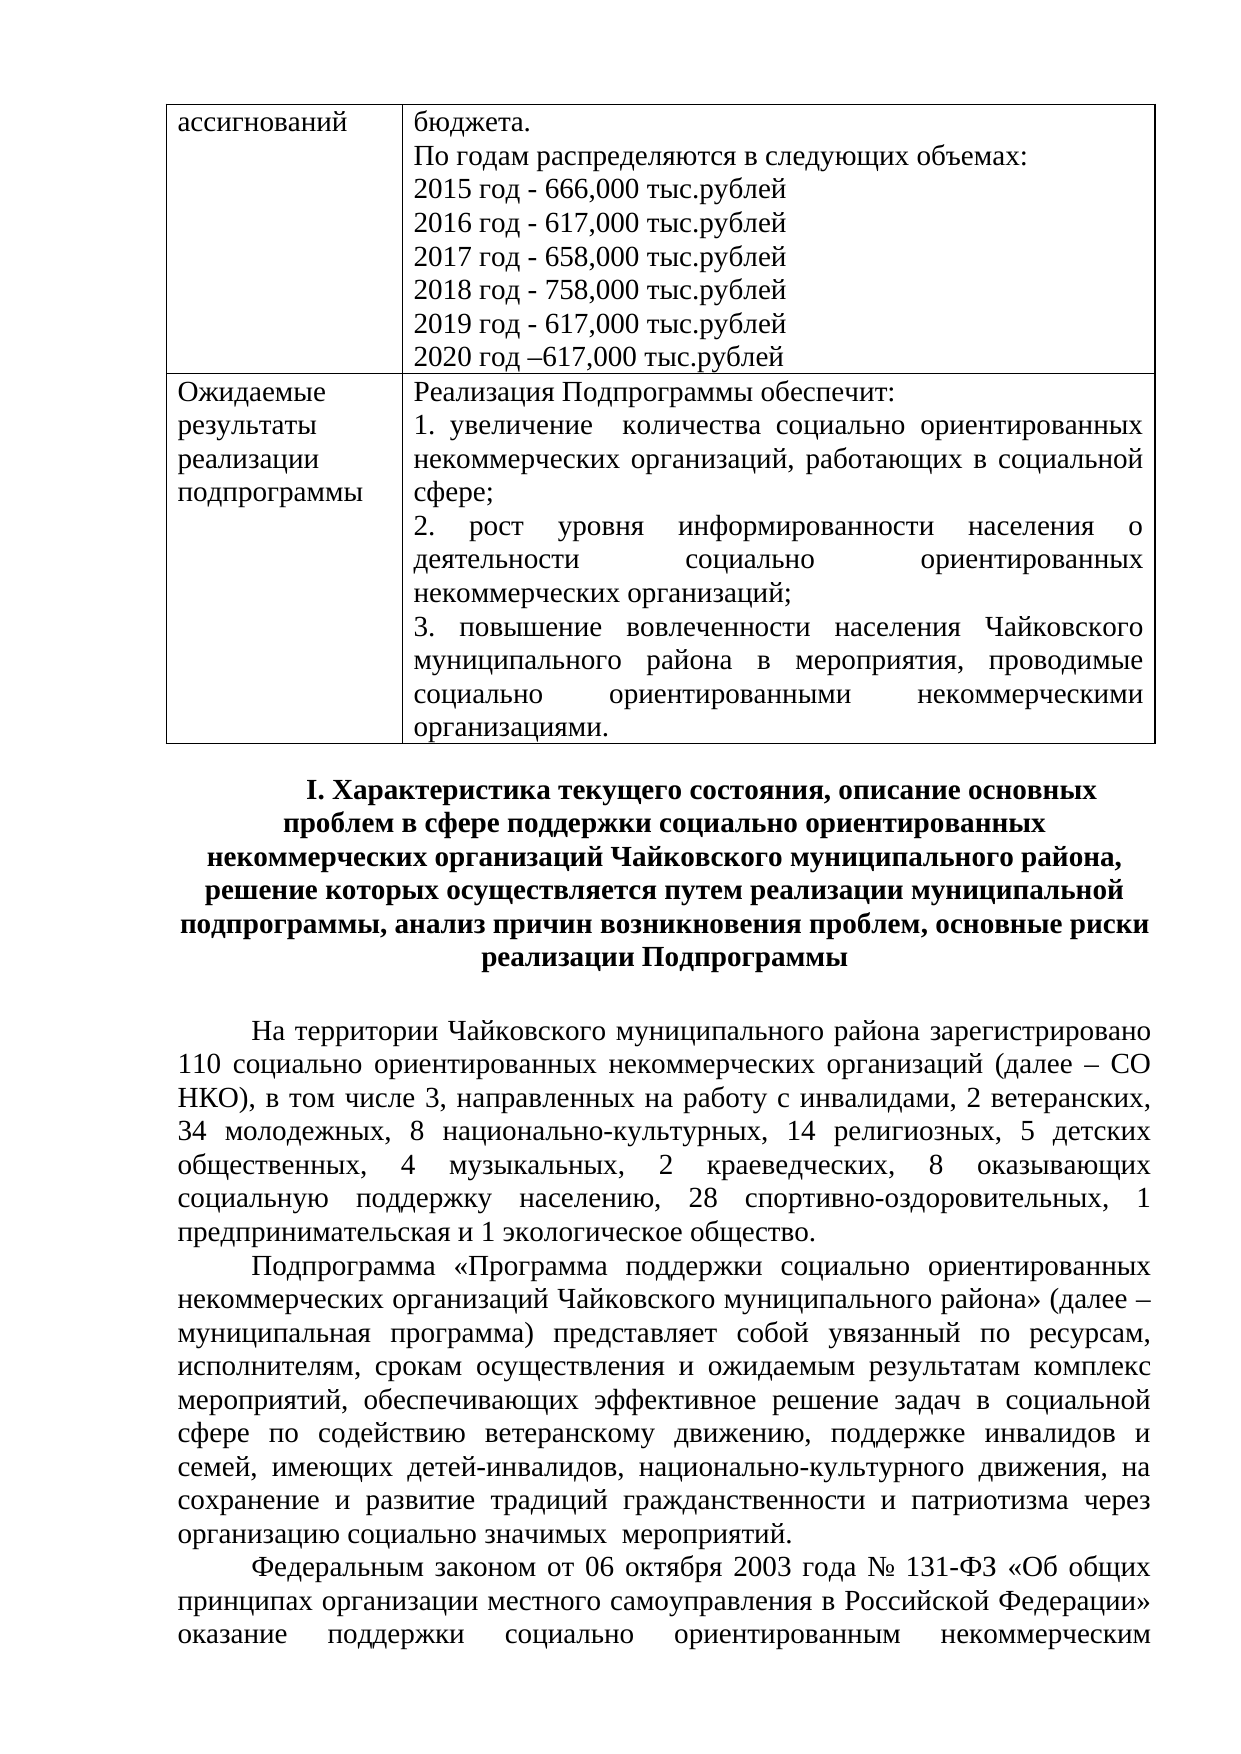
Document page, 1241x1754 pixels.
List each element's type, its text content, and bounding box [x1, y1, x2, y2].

text Подпрограмма «Программа поддержки социально ориентированных некоммерческих организаций Чайковского муниципального района» (далее – муниципальная программа) представляет собой увязанный по ресурсам, исполнителям, срокам осуществления и ожидаемым результатам комплекс мероприятий, обеспечивающих эффективное решение задач в социальной сфере по содействию ветеранскому движению, поддержке инвалидов и семей, имеющих детей-инвалидов, национально-культурного движения, на сохранение и развитие традиций гражданственности и патриотизма через организацию социально значимых мероприятий. [177, 1248, 1152, 1549]
text На территории Чайковского муниципального района зарегистрировано 110 социально ориентированных некоммерческих организаций (далее – СО НКО), в том числе 3, направленных на работу с инвалидами, 2 ветеранских, 34 молодежных, 8 национально-культурных, 14 религиозных, 5 детских общественных, 4 музыкальных, 2 краеведческих, 8 оказывающих социальную поддержку населению, 28 спортивно-оздоровительных, 1 предпринимательская и 1 экологическое общество. [177, 1013, 1152, 1248]
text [177, 1549, 1152, 1650]
table_cell Реализация Подпрограммы обеспечит: 1. увеличение количества социально ориентированных некоммерческих организаций, работающих в социальной сфере; 2. рост уровня информированности населения о деятельности социально ориентированных некоммерческих организаций; 3. повышение вовлеченности населения Чайковского муниципального района в мероприятия, проводимые социально ориентированными некоммерческими организациями. [403, 374, 1154, 743]
text I. Характеристика текущего состояния, описание основных проблем в сфере поддержки социально ориентированных некоммерческих организаций Чайковского муниципального района, решение которых осуществляется путем реализации муниципальной подпрограммы, анализ причин возникновения проблем, основные риски реализации Подпрограммы [177, 772, 1152, 973]
table_cell Ожидаемые результаты реализации подпрограммы [167, 374, 402, 743]
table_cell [403, 105, 1154, 373]
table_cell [167, 105, 402, 373]
